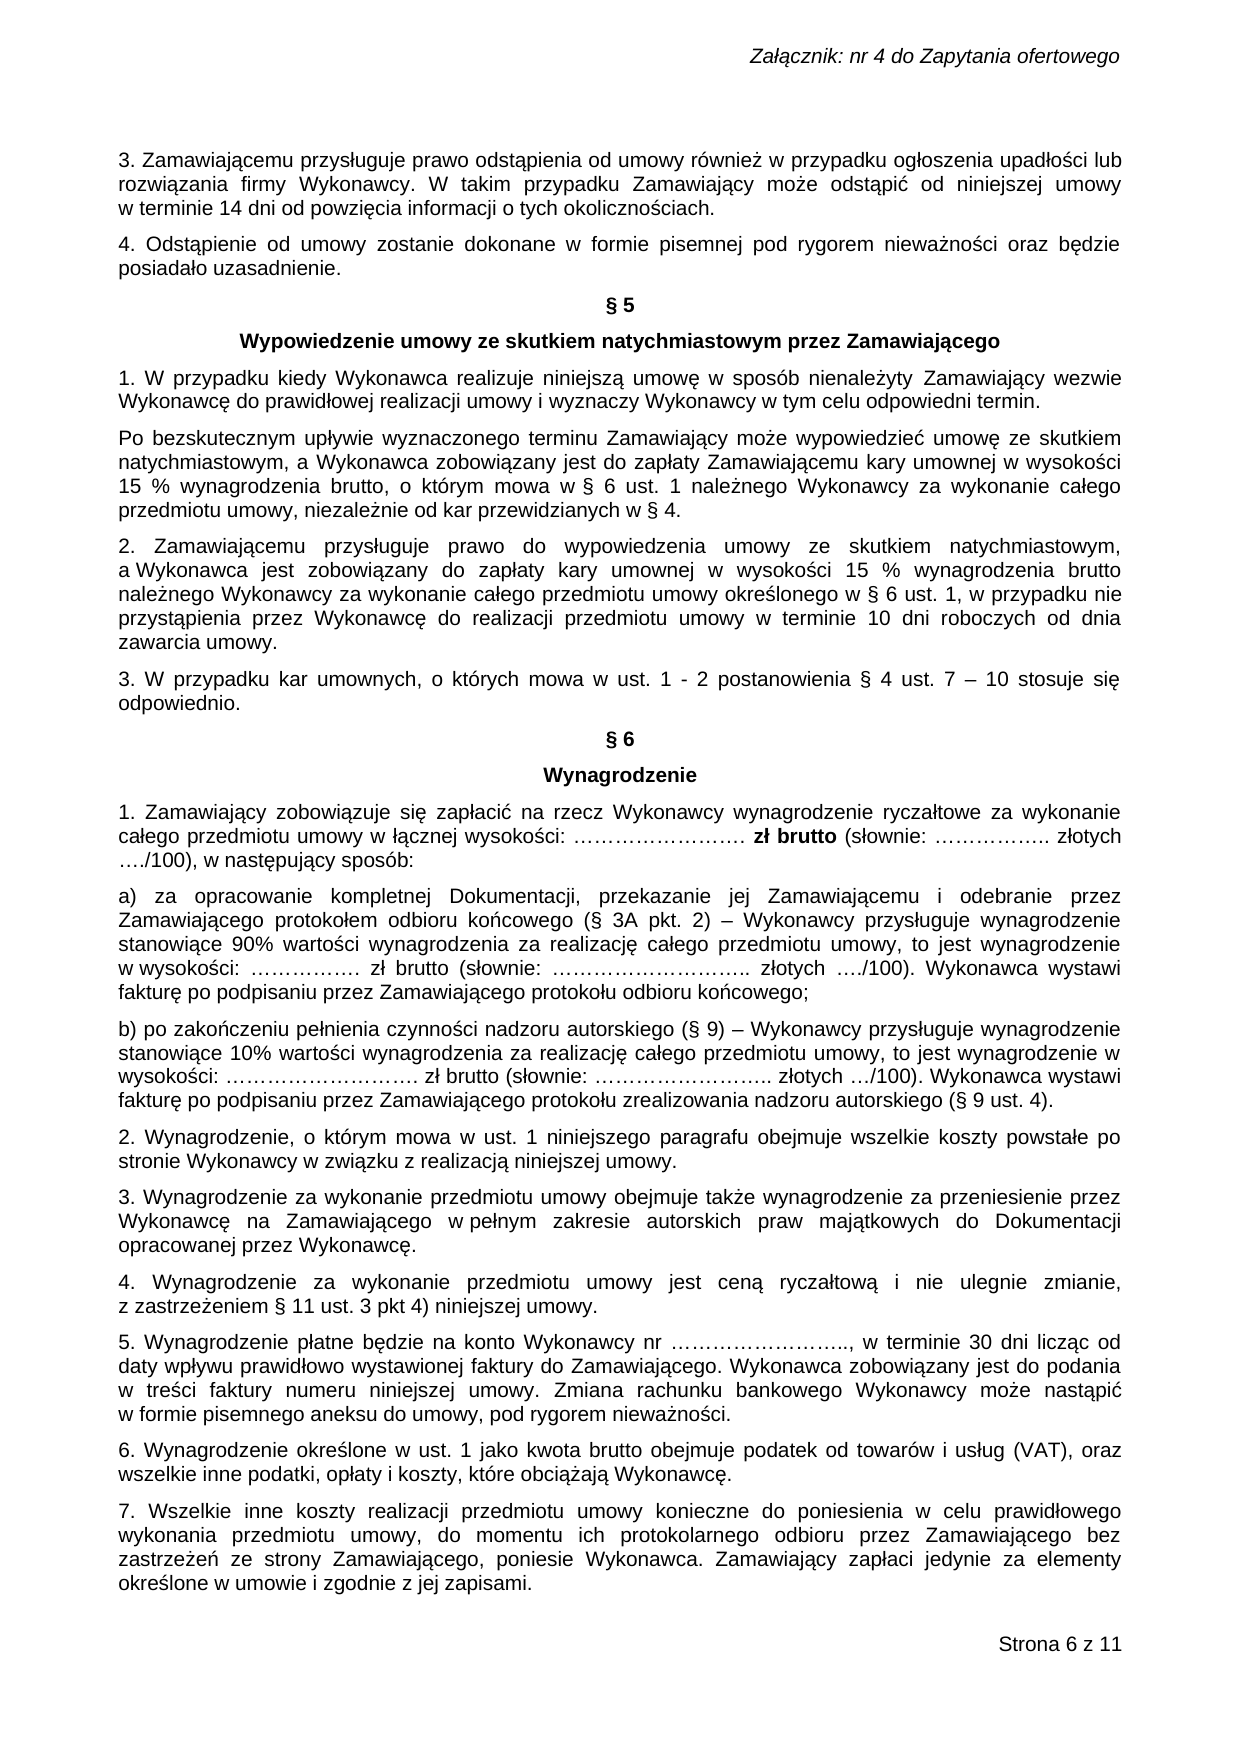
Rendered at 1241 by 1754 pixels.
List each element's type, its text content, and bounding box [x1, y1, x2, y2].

text 3. Zamawiającemu przysługuje prawo odstąpienia od umowy również w przypadku ogłoszenia upadłości lub rozwiązania firmy Wykonawcy. W takim przypadku Zamawiający może odstąpić od niniejszej umowy w terminie 14 dni od powzięcia informacji o tych okolicznościach. [118, 148, 1122, 219]
text 4. Wynagrodzenie za wykonanie przedmiotu umowy jest ceną ryczałtową i nie ulegnie zmianie, z zastrzeżeniem § 11 ust. 3 pkt 4) niniejszej umowy. [118, 1269, 1122, 1317]
text 6. Wynagrodzenie określone w ust. 1 jako kwota brutto obejmuje podatek od towarów i usług (VAT), oraz wszelkie inne podatki, opłaty i koszty, które obciążają Wykonawcę. [118, 1438, 1122, 1486]
text Wypowiedzenie umowy ze skutkiem natychmiastowym przez Zamawiającego [118, 329, 1122, 353]
text 2. Wynagrodzenie, o którym mowa w ust. 1 niniejszego paragrafu obejmuje wszelkie koszty powstałe po stronie Wykonawcy w związku z realizacją niniejszej umowy. [118, 1125, 1122, 1173]
text b) po zakończeniu pełnienia czynności nadzoru autorskiego (§ 9) – Wykonawcy przysługuje wynagrodzenie stanowiące 10% wartości wynagrodzenia za realizację całego przedmiotu umowy, to jest wynagrodzenie w wysokości: ………………………. zł brutto (słownie: …………………….. złotych …/100). Wykonawca wystawi fakturę po podpisaniu przez Zamawiającego protokołu zrealizowania nadzoru autorskiego (§ 9 ust. 4). [118, 1016, 1122, 1112]
text 3. Wynagrodzenie za wykonanie przedmiotu umowy obejmuje także wynagrodzenie za przeniesienie przez Wykonawcę na Zamawiającego w pełnym zakresie autorskich praw majątkowych do Dokumentacji opracowanej przez Wykonawcę. [118, 1185, 1122, 1257]
text a) za opracowanie kompletnej Dokumentacji, przekazanie jej Zamawiającemu i odebranie przez Zamawiającego protokołem odbioru końcowego (§ 3A pkt. 2) – Wykonawcy przysługuje wynagrodzenie stanowiące 90% wartości wynagrodzenia za realizację całego przedmiotu umowy, to jest wynagrodzenie w wysokości: ……………. zł brutto (słownie: ……………………….. złotych …./100). Wykonawca wystawi fakturę po podpisaniu przez Zamawiającego protokołu odbioru końcowego; [118, 884, 1122, 1004]
text 5. Wynagrodzenie płatne będzie na konto Wykonawcy nr …………………….., w terminie 30 dni licząc od daty wpływu prawidłowo wystawionej faktury do Zamawiającego. Wykonawca zobowiązany jest do podania w treści faktury numeru niniejszej umowy. Zmiana rachunku bankowego Wykonawcy może nastąpić w formie pisemnego aneksu do umowy, pod rygorem nieważności. [118, 1330, 1122, 1426]
text Wynagrodzenie [118, 763, 1122, 787]
text 7. Wszelkie inne koszty realizacji przedmiotu umowy konieczne do poniesienia w celu prawidłowego wykonania przedmiotu umowy, do momentu ich protokolarnego odbioru przez Zamawiającego bez zastrzeżeń ze strony Zamawiającego, poniesie Wykonawca. Zamawiający zapłaci jedynie za elementy określone w umowie i zgodnie z jej zapisami. [118, 1499, 1122, 1594]
text 2. Zamawiającemu przysługuje prawo do wypowiedzenia umowy ze skutkiem natychmiastowym, a Wykonawca jest zobowiązany do zapłaty kary umownej w wysokości 15 % wynagrodzenia brutto należnego Wykonawcy za wykonanie całego przedmiotu umowy określonego w § 6 ust. 1, w przypadku nie przystąpienia przez Wykonawcę do realizacji przedmiotu umowy w terminie 10 dni roboczych od dnia zawarcia umowy. [118, 534, 1122, 654]
text 3. W przypadku kar umownych, o których mowa w ust. 1 - 2 postanowienia § 4 ust. 7 – 10 stosuje się odpowiednio. [118, 666, 1122, 714]
text Po bezskutecznym upływie wyznaczonego terminu Zamawiający może wypowiedzieć umowę ze skutkiem natychmiastowym, a Wykonawca zobowiązany jest do zapłaty Zamawiającemu kary umownej w wysokości 15 % wynagrodzenia brutto, o którym mowa w § 6 ust. 1 należnego Wykonawcy za wykonanie całego przedmiotu umowy, niezależnie od kar przewidzianych w § 4. [118, 426, 1122, 522]
text § 6 [118, 727, 1122, 751]
text § 5 [118, 292, 1122, 316]
text 4. Odstąpienie od umowy zostanie dokonane w formie pisemnej pod rygorem nieważności oraz będzie posiadało uzasadnienie. [118, 232, 1122, 280]
text 1. Zamawiający zobowiązuje się zapłacić na rzecz Wykonawcy wynagrodzenie ryczałtowe za wykonanie całego przedmiotu umowy w łącznej wysokości: ……………………. zł brutto (słownie: …………….. złotych …./100), w następujący sposób: [118, 800, 1122, 872]
text 1. W przypadku kiedy Wykonawca realizuje niniejszą umowę w sposób nienależyty Zamawiający wezwie Wykonawcę do prawidłowej realizacji umowy i wyznaczy Wykonawcy w tym celu odpowiedni termin. [118, 365, 1122, 413]
